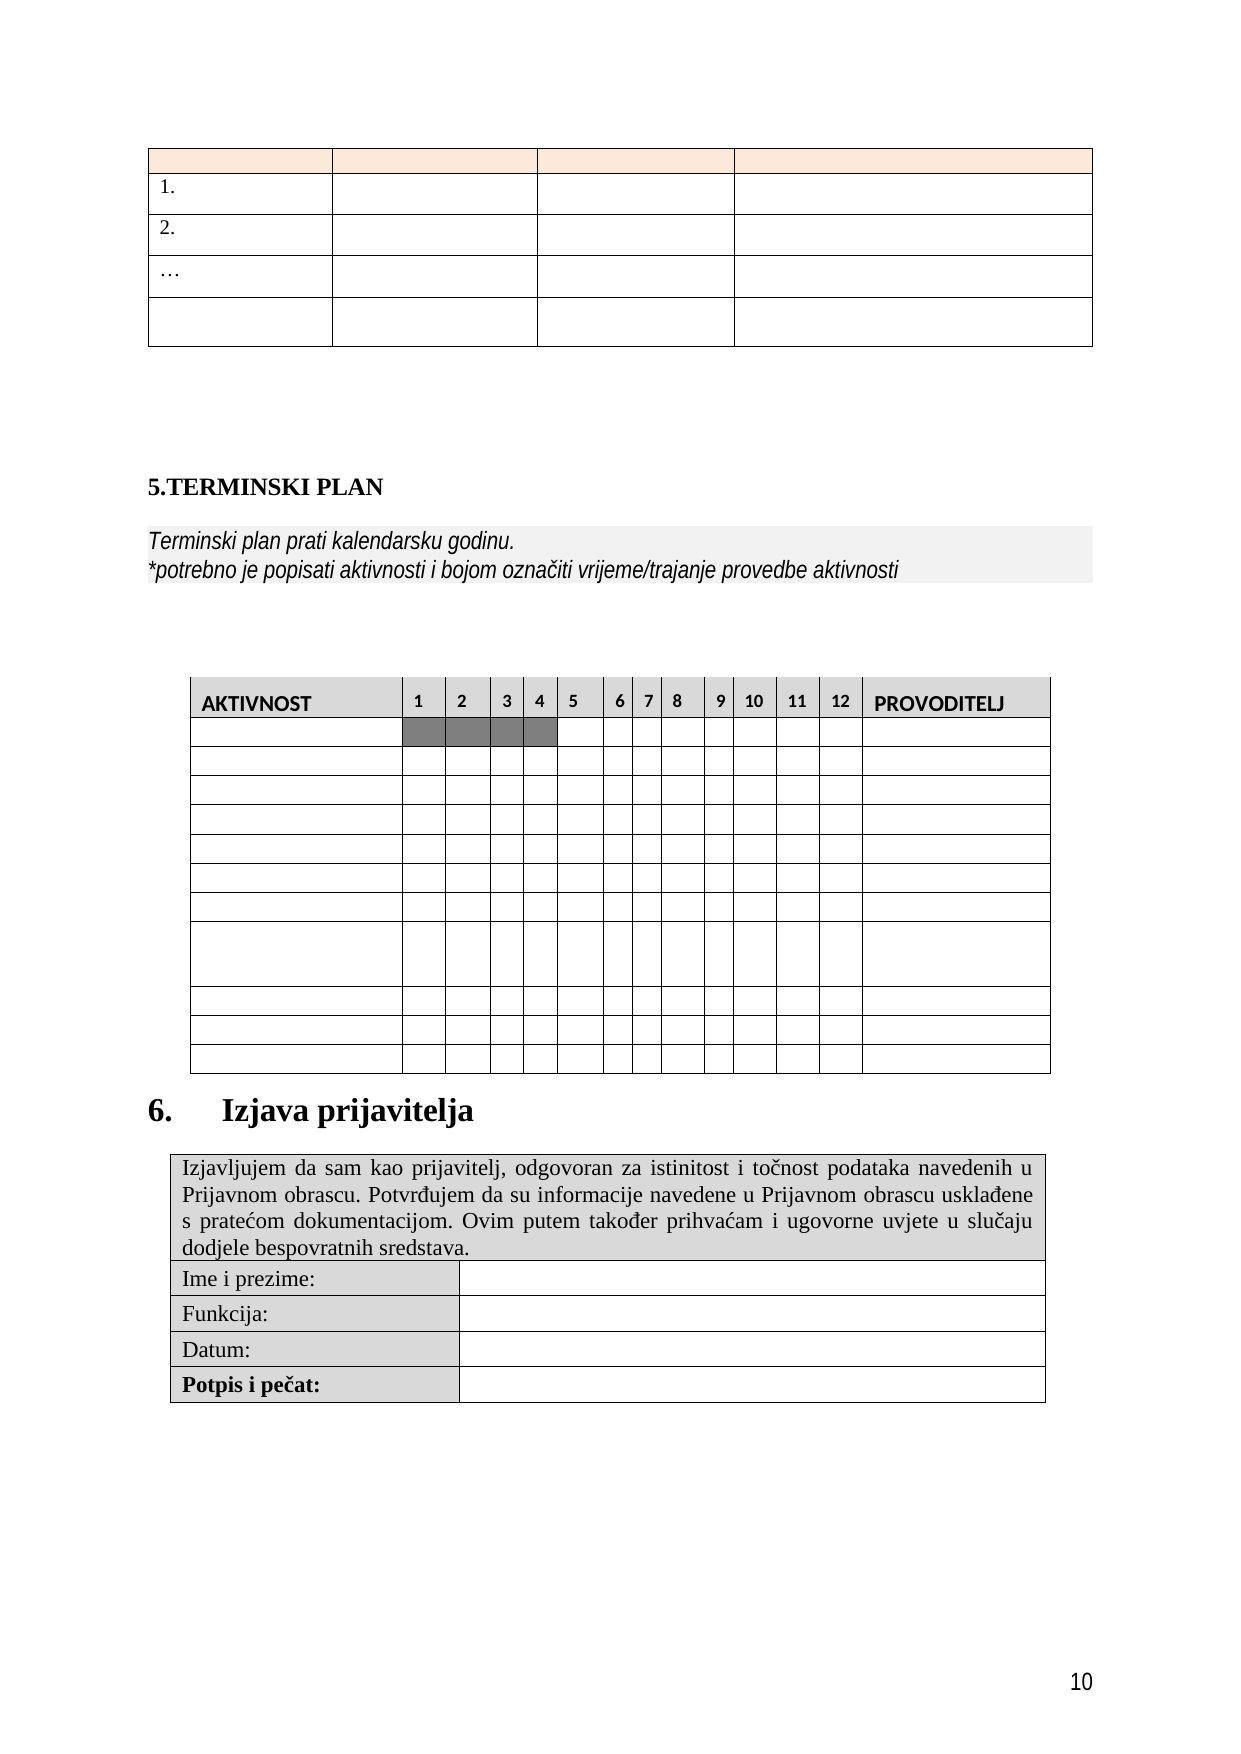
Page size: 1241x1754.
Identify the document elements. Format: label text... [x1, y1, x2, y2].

table_cell [662, 893, 704, 921]
table_cell [191, 1016, 402, 1044]
table_cell [524, 893, 557, 921]
table_cell [633, 835, 661, 862]
table_cell [777, 776, 819, 804]
table_cell [820, 747, 862, 775]
table_cell Potpis i pečat: [171, 1367, 459, 1402]
table_cell [538, 298, 734, 346]
table_cell [705, 922, 733, 986]
table_cell [191, 922, 402, 986]
table_cell [863, 893, 1050, 921]
table_cell [863, 805, 1050, 833]
table_cell [735, 215, 1092, 255]
table_cell [403, 805, 445, 833]
table_cell [403, 893, 445, 921]
table_cell [403, 864, 445, 892]
table_header 8 [662, 677, 704, 717]
table_cell [403, 1016, 445, 1044]
table_header Izjavljujem da sam kao prijavitelj, odgovoran za istinitost i točnost podataka navedenih u Prijavnom obrascu. Potvrđujem da su informacije navedene u Prijavnom obrascu usklađene s pratećom dokumentacijom. Ovim putem također prihvaćam i ugovorne uvjete u slučaju dodjele bespovratnih sredstava. [171, 1155, 1045, 1260]
table_cell [191, 987, 402, 1015]
table_cell [777, 718, 819, 746]
table_cell [820, 776, 862, 804]
table_cell [491, 776, 523, 804]
table_cell [333, 174, 537, 214]
table_cell [863, 922, 1050, 986]
table_cell [662, 747, 704, 775]
table_cell [633, 893, 661, 921]
table_cell [734, 987, 776, 1015]
table_cell [662, 835, 704, 862]
table_cell [191, 805, 402, 833]
table_cell [633, 805, 661, 833]
table_header 1 [403, 677, 445, 717]
table_cell [604, 864, 632, 892]
table_cell [558, 718, 603, 746]
table_cell [734, 835, 776, 862]
table_cell [460, 1332, 1045, 1366]
table_cell [777, 922, 819, 986]
table_cell [662, 922, 704, 986]
table_cell [735, 174, 1092, 214]
text 6. Izjava prijavitelja [148, 1090, 1093, 1128]
table_cell [777, 987, 819, 1015]
table_cell [633, 987, 661, 1015]
table_header Rizik [149, 149, 332, 173]
table_header 11 [777, 677, 819, 717]
table_cell [446, 987, 490, 1015]
table_cell [734, 1016, 776, 1044]
table_cell [705, 805, 733, 833]
table_cell [863, 1045, 1050, 1073]
table_cell [558, 835, 603, 862]
table_cell [491, 922, 523, 986]
table_cell [662, 1016, 704, 1044]
table_header AKTIVNOST [191, 677, 402, 717]
table_cell [662, 776, 704, 804]
table_cell [446, 776, 490, 804]
table_cell [734, 864, 776, 892]
table_cell [734, 776, 776, 804]
table_cell [734, 747, 776, 775]
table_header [735, 149, 1092, 173]
table_cell [734, 805, 776, 833]
table_cell [604, 805, 632, 833]
table_cell [191, 776, 402, 804]
table_cell [491, 1016, 523, 1044]
table_cell [633, 864, 661, 892]
table_cell [777, 1045, 819, 1073]
table_cell [524, 776, 557, 804]
table_cell [633, 718, 661, 746]
table_cell [777, 864, 819, 892]
table_cell [604, 835, 632, 862]
table_cell [705, 864, 733, 892]
table_cell [705, 893, 733, 921]
table_cell [524, 718, 557, 746]
table_header 6 [604, 677, 632, 717]
table_cell [538, 215, 734, 255]
table_cell [446, 864, 490, 892]
table_cell [820, 922, 862, 986]
table_cell [333, 256, 537, 297]
table_cell [446, 1016, 490, 1044]
table_header 10 [734, 677, 776, 717]
text Terminski plan prati kalendarsku godinu. [148, 526, 1093, 555]
table_cell [777, 747, 819, 775]
table_cell [662, 718, 704, 746]
table_cell [524, 922, 557, 986]
table_cell [734, 718, 776, 746]
table_cell [820, 1045, 862, 1073]
table_cell [777, 835, 819, 862]
table_cell [604, 987, 632, 1015]
table_cell [734, 893, 776, 921]
table_cell [446, 835, 490, 862]
table_cell [491, 747, 523, 775]
table_cell [558, 776, 603, 804]
table_cell [662, 864, 704, 892]
table_cell [777, 805, 819, 833]
table_cell [604, 893, 632, 921]
table_cell [705, 987, 733, 1015]
table_cell [191, 893, 402, 921]
table_cell [491, 835, 523, 862]
table_cell [705, 718, 733, 746]
table_cell [524, 1016, 557, 1044]
table_cell [705, 1045, 733, 1073]
table_cell [333, 298, 537, 346]
table_cell [734, 922, 776, 986]
table_cell [446, 805, 490, 833]
table_cell [820, 718, 862, 746]
text *potrebno je popisati aktivnosti i bojom označiti vrijeme/trajanje provedbe aktivnosti [148, 555, 1093, 583]
table_header 9 [705, 677, 733, 717]
table_cell [604, 718, 632, 746]
table_cell [820, 864, 862, 892]
table_cell Funkcija: [171, 1296, 459, 1331]
table_cell [491, 987, 523, 1015]
table_cell [446, 1045, 490, 1073]
table_cell [734, 1045, 776, 1073]
table_cell [403, 718, 445, 746]
table_cell [460, 1367, 1045, 1402]
table_cell Ime i prezime: [171, 1261, 459, 1295]
table_cell [558, 747, 603, 775]
table_cell [662, 1045, 704, 1073]
table_cell [777, 893, 819, 921]
table_cell 2. [149, 215, 332, 255]
table_cell [604, 747, 632, 775]
table_header 5 [558, 677, 603, 717]
table_cell [538, 174, 734, 214]
table_cell [558, 1045, 603, 1073]
table_cell [820, 805, 862, 833]
table_cell [491, 1045, 523, 1073]
table_header 12 [820, 677, 862, 717]
table_header 3 [491, 677, 523, 717]
table_cell [491, 864, 523, 892]
table_cell [863, 1016, 1050, 1044]
table_header PROVODITELJ [863, 677, 1050, 717]
table_cell [491, 805, 523, 833]
table_cell [403, 987, 445, 1015]
table_cell [558, 922, 603, 986]
table_cell [191, 747, 402, 775]
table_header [538, 149, 734, 173]
table_cell [705, 776, 733, 804]
table_cell [863, 835, 1050, 862]
table_cell [633, 922, 661, 986]
table_cell [446, 922, 490, 986]
table_cell [524, 1045, 557, 1073]
table_cell Datum: [171, 1332, 459, 1366]
table_cell … [149, 256, 332, 297]
table_cell [558, 805, 603, 833]
table_cell [460, 1296, 1045, 1331]
table_cell [491, 893, 523, 921]
table_cell [633, 747, 661, 775]
table_header 2 [446, 677, 490, 717]
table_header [333, 149, 537, 173]
table_cell [446, 747, 490, 775]
table_cell [863, 776, 1050, 804]
table_cell [558, 1016, 603, 1044]
table_cell [735, 298, 1092, 346]
table_cell [604, 776, 632, 804]
table_cell [491, 718, 523, 746]
table_cell [863, 747, 1050, 775]
table_cell [403, 922, 445, 986]
table_cell 1. [149, 174, 332, 214]
table_cell [633, 1016, 661, 1044]
table_cell [604, 922, 632, 986]
table_cell [149, 298, 332, 346]
table_cell [705, 835, 733, 862]
table_header 7 [633, 677, 661, 717]
table_cell [403, 1045, 445, 1073]
table_cell [633, 776, 661, 804]
table_cell [662, 987, 704, 1015]
table_cell [558, 893, 603, 921]
table_cell [863, 987, 1050, 1015]
table_cell [191, 835, 402, 862]
table_cell [705, 747, 733, 775]
table_cell [558, 864, 603, 892]
table_cell [735, 256, 1092, 297]
table_cell [777, 1016, 819, 1044]
table_cell [403, 776, 445, 804]
table_cell [820, 835, 862, 862]
table_cell [863, 864, 1050, 892]
table_cell [538, 256, 734, 297]
table_cell [604, 1045, 632, 1073]
text 5.TERMINSKI PLAN [148, 472, 1093, 501]
table_cell [662, 805, 704, 833]
table_cell [633, 1045, 661, 1073]
table_cell [524, 864, 557, 892]
table_cell [403, 835, 445, 862]
table_cell [333, 215, 537, 255]
table_cell [820, 893, 862, 921]
table_cell [863, 718, 1050, 746]
table_cell [446, 718, 490, 746]
table_cell [558, 987, 603, 1015]
table_cell [820, 1016, 862, 1044]
table_cell [403, 747, 445, 775]
table_cell [524, 747, 557, 775]
table_header 4 [524, 677, 557, 717]
table_cell [460, 1261, 1045, 1295]
table_cell [191, 864, 402, 892]
table_cell [446, 893, 490, 921]
table_cell [191, 718, 402, 746]
table_cell [820, 987, 862, 1015]
table_cell [705, 1016, 733, 1044]
table_cell [191, 1045, 402, 1073]
table_cell [524, 805, 557, 833]
table_cell [524, 835, 557, 862]
table_cell [524, 987, 557, 1015]
table_cell [604, 1016, 632, 1044]
